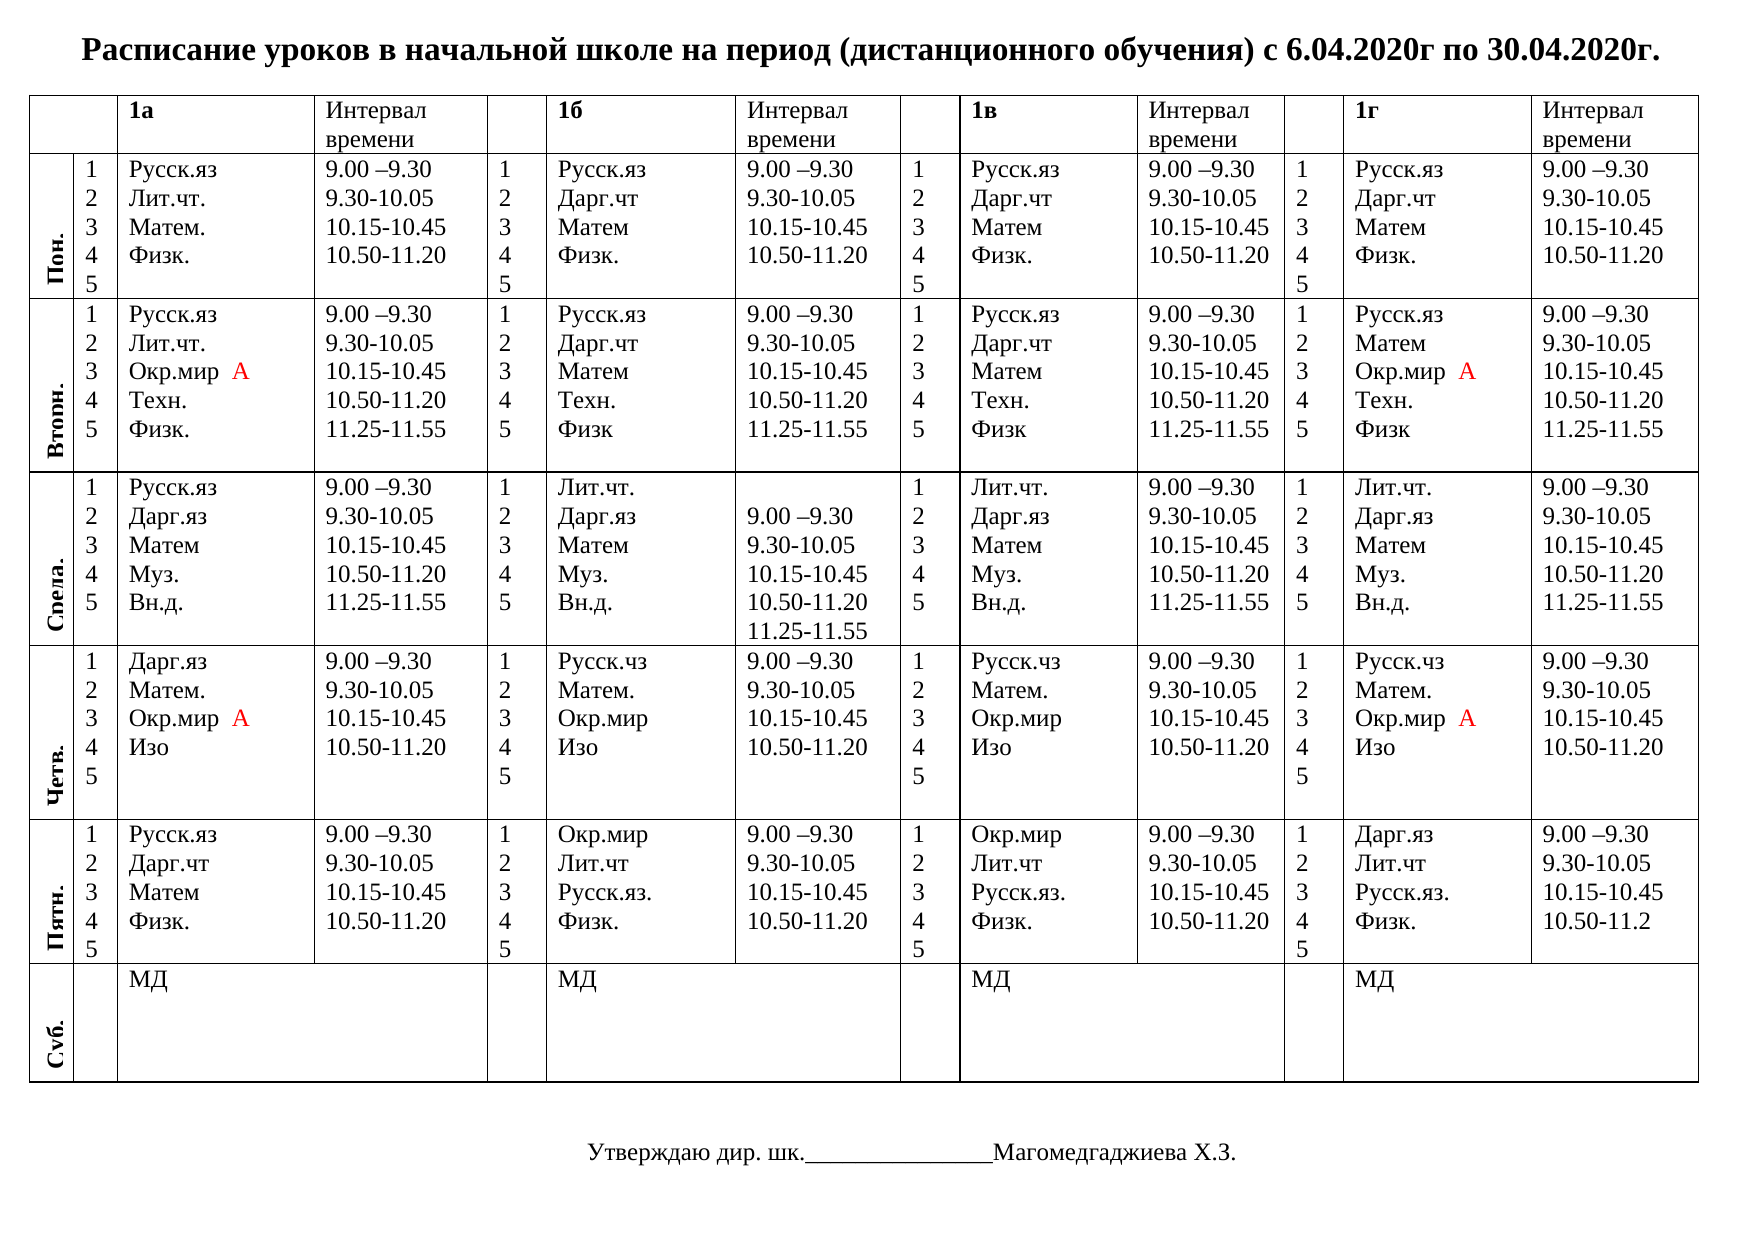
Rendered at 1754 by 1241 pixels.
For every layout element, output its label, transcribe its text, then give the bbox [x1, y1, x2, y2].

table_cell 9.00 –9.30 9.30-10.05 10.15-10.45 10.50-11.20 [736, 646, 900, 818]
table_cell 1 2 3 4 5 [74, 299, 117, 471]
table_cell 9.00 –9.30 9.30-10.05 10.15-10.45 10.50-11.20 11.25-11.55 [736, 299, 900, 471]
table_cell Лит.чт. Дарг.яз Матем Муз. Вн.д. [547, 473, 735, 645]
table_cell 1 2 3 4 5 [1285, 154, 1343, 298]
table_cell Окр.мир Лит.чт Русск.яз. Физк. [961, 820, 1137, 963]
text Расписание уроков в начальной школе на период (дистанционного обучения) с 6.04.2020г по 30.04.2020г. [29, 29, 1713, 68]
table_cell 9.00 –9.30 9.30-10.05 10.15-10.45 10.50-11.20 11.25-11.55 [315, 299, 487, 471]
table_cell Пятн. [30, 820, 73, 963]
table_cell Русск.яз Дарг.чт Матем Физк. [961, 154, 1137, 298]
table_cell 1 2 3 4 5 [488, 473, 546, 645]
table_header 1б [547, 96, 735, 153]
table_cell [901, 964, 959, 1081]
table_cell 9.00 –9.30 9.30-10.05 10.15-10.45 10.50-11.20 [315, 820, 487, 963]
table_cell 1 2 3 4 5 [1285, 646, 1343, 818]
table_cell 1 2 3 4 5 [901, 646, 959, 818]
table_cell 1 2 3 4 5 [901, 473, 959, 645]
table_cell МД [547, 964, 900, 1081]
table_cell 1 2 3 4 5 [74, 154, 117, 298]
table_cell 9.00 –9.30 9.30-10.05 10.15-10.45 10.50-11.20 11.25-11.55 [315, 473, 487, 645]
table_cell МД [1344, 964, 1698, 1081]
table_cell Русск.чз Матем. Окр.мир Изо [961, 646, 1137, 818]
table_cell 1 2 3 4 5 [488, 820, 546, 963]
table_cell 9.00 –9.30 9.30-10.05 10.15-10.45 10.50-11.20 [736, 154, 900, 298]
table_cell 9.00 –9.30 9.30-10.05 10.15-10.45 10.50-11.20 [736, 820, 900, 963]
table_cell Лит.чт. Дарг.яз Матем Муз. Вн.д. [1344, 473, 1531, 645]
table_cell 1 2 3 4 5 [488, 154, 546, 298]
table_header [488, 96, 546, 153]
table_cell 9.00 –9.30 9.30-10.05 10.15-10.45 10.50-11.20 [1532, 646, 1698, 818]
table_header [30, 96, 117, 153]
table_header 1в [961, 96, 1137, 153]
table_cell 9.00 –9.30 9.30-10.05 10.15-10.45 10.50-11.20 [1138, 820, 1284, 963]
table_cell 9.00 –9.30 9.30-10.05 10.15-10.45 10.50-11.20 [1138, 154, 1284, 298]
table_header [901, 96, 959, 153]
table_cell 9.00 –9.30 9.30-10.05 10.15-10.45 10.50-11.20 11.25-11.55 [1138, 299, 1284, 471]
table_cell 1 2 3 4 5 [1285, 299, 1343, 471]
table_cell Русск.яз Дарг.яз Матем Муз. Вн.д. [118, 473, 314, 645]
table_cell [1285, 964, 1343, 1081]
table_cell МД [118, 964, 487, 1081]
table_cell 9.00 –9.30 9.30-10.05 10.15-10.45 10.50-11.20 11.25-11.55 [1532, 299, 1698, 471]
table_cell Русск.чз Матем. Окр.мир А Изо [1344, 646, 1531, 818]
table_cell 9.00 –9.30 9.30-10.05 10.15-10.45 10.50-11.20 [315, 154, 487, 298]
text Утверждаю дир. шк._______________Магомедгаджиева Х.З. [29, 1137, 1713, 1166]
table_cell Русск.яз Лит.чт. Матем. Физк. [118, 154, 314, 298]
table_cell 1 2 3 4 5 [901, 299, 959, 471]
table_cell 1 2 3 4 5 [1285, 473, 1343, 645]
table_cell МД [961, 964, 1284, 1081]
table_cell Окр.мир Лит.чт Русск.яз. Физк. [547, 820, 735, 963]
table_cell Вторн. [30, 299, 73, 471]
table_cell Русск.яз Дарг.чт Матем Техн. Физк [961, 299, 1137, 471]
table_cell Русск.яз Матем Окр.мир А Техн. Физк [1344, 299, 1531, 471]
table_header Интервал времени [1138, 96, 1284, 153]
table_cell Пон. [30, 154, 73, 298]
table_cell Русск.чз Матем. Окр.мир Изо [547, 646, 735, 818]
table_cell Четв. [30, 646, 73, 818]
table_header 1г [1344, 96, 1531, 153]
table_cell 9.00 –9.30 9.30-10.05 10.15-10.45 10.50-11.20 11.25-11.55 [1532, 473, 1698, 645]
table_header Интервал времени [315, 96, 487, 153]
table_cell 9.00 –9.30 9.30-10.05 10.15-10.45 10.50-11.2 [1532, 820, 1698, 963]
table_header Интервал времени [1532, 96, 1698, 153]
table_cell Русск.яз Лит.чт. Окр.мир А Техн. Физк. [118, 299, 314, 471]
table_cell 1 2 3 4 5 [488, 299, 546, 471]
table_header 1а [118, 96, 314, 153]
table_cell 1 2 3 4 5 [74, 473, 117, 645]
table_header Интервал времени [736, 96, 900, 153]
table_cell 9.00 –9.30 9.30-10.05 10.15-10.45 10.50-11.20 [1532, 154, 1698, 298]
table_cell Русск.яз Дарг.чт Матем Физк. [1344, 154, 1531, 298]
table_cell Лит.чт. Дарг.яз Матем Муз. Вн.д. [961, 473, 1137, 645]
table_cell 1 2 3 4 5 [74, 646, 117, 818]
table_cell Русск.яз Дарг.чт Матем Физк. [118, 820, 314, 963]
table_cell [488, 964, 546, 1081]
table_cell 9.00 –9.30 9.30-10.05 10.15-10.45 10.50-11.20 11.25-11.55 [736, 473, 900, 645]
table_cell Русск.яз Дарг.чт Матем Физк. [547, 154, 735, 298]
table_cell Дарг.яз Лит.чт Русск.яз. Физк. [1344, 820, 1531, 963]
table_cell 9.00 –9.30 9.30-10.05 10.15-10.45 10.50-11.20 11.25-11.55 [1138, 473, 1284, 645]
table_cell Русск.яз Дарг.чт Матем Техн. Физк [547, 299, 735, 471]
table_cell 1 2 3 4 5 [1285, 820, 1343, 963]
table_cell 9.00 –9.30 9.30-10.05 10.15-10.45 10.50-11.20 [1138, 646, 1284, 818]
table_cell Среда. [30, 473, 73, 645]
table_cell 1 2 3 4 5 [901, 154, 959, 298]
table_cell 1 2 3 4 5 [74, 820, 117, 963]
table_header [1285, 96, 1343, 153]
table_cell Дарг.яз Матем. Окр.мир А Изо [118, 646, 314, 818]
table_cell [74, 964, 117, 1081]
table_cell 1 2 3 4 5 [488, 646, 546, 818]
table_cell Суб. [30, 964, 73, 1081]
table_cell 1 2 3 4 5 [901, 820, 959, 963]
table_cell 9.00 –9.30 9.30-10.05 10.15-10.45 10.50-11.20 [315, 646, 487, 818]
